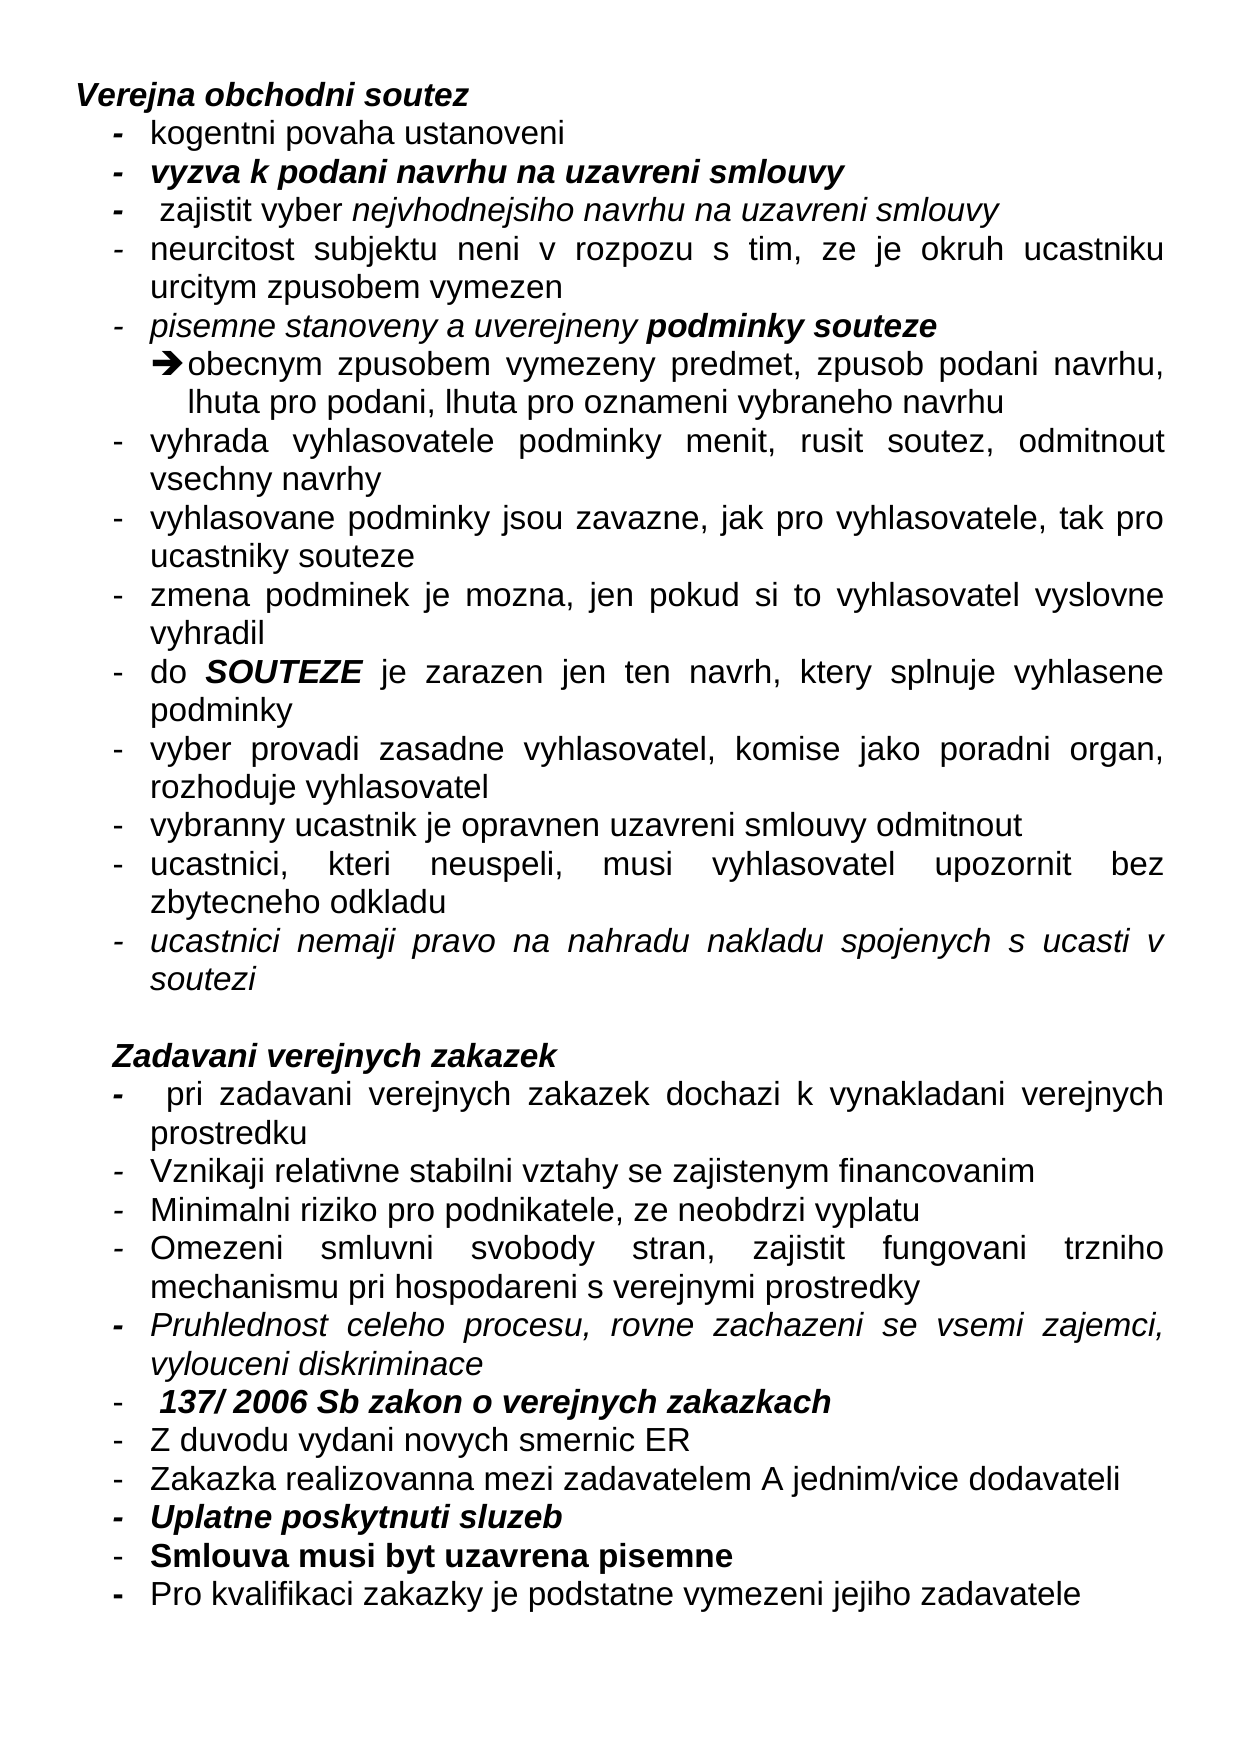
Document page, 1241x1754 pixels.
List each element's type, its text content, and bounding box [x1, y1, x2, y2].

list Minimalni riziko pro podnikatele, ze neobdrzi vyplatu [112, 1190, 1165, 1228]
list vyber provadi zasadne vyhlasovatel, komise jako poradni organ, rozhoduje vyhlasovatel [112, 728, 1165, 805]
list Zakazka realizovanna mezi zadavatelem A jednim/vice dodavateli [112, 1459, 1165, 1497]
list obecnym zpusobem vymezeny predmet, zpusob podani navrhu, lhuta pro podani, lhuta pro oznameni vybraneho navrhu [150, 344, 1165, 421]
text Verejna obchodni soutez [75, 75, 1165, 113]
list neurcitost subjektu neni v rozpozu s tim, ze je okruh ucastniku urcitym zpusobem vymezen [112, 229, 1165, 306]
list ucastnici nemaji pravo na nahradu nakladu spojenych s ucasti v soutezi [112, 921, 1165, 998]
list kogentni povaha ustanoveni [112, 113, 1165, 152]
list do SOUTEZE je zarazen jen ten navrh, ktery splnuje vyhlasene podminky [112, 652, 1165, 728]
list pri zadavani verejnych zakazek dochazi k vynakladani verejnych prostredku [112, 1074, 1165, 1151]
list ucastnici, kteri neuspeli, musi vyhlasovatel upozornit bez zbytecneho odkladu [112, 844, 1165, 921]
list zajistit vyber nejvhodnejsiho navrhu na uzavreni smlouvy [112, 190, 1165, 229]
list zmena podminek je mozna, jen pokud si to vyhlasovatel vyslovne vyhradil [112, 575, 1165, 652]
list Pruhlednost celeho procesu, rovne zachazeni se vsemi zajemci, vylouceni diskriminace [112, 1305, 1165, 1382]
list vyhlasovane podminky jsou zavazne, jak pro vyhlasovatele, tak pro ucastniky souteze [112, 498, 1165, 575]
list Z duvodu vydani novych smernic ER [112, 1420, 1165, 1459]
list pisemne stanoveny a uverejneny podminky souteze [112, 306, 1165, 344]
list vybranny ucastnik je opravnen uzavreni smlouvy odmitnout [112, 805, 1165, 844]
list vyzva k podani navrhu na uzavreni smlouvy [112, 152, 1165, 190]
text Zadavani verejnych zakazek [112, 1036, 1165, 1074]
list 137/ 2006 Sb zakon o verejnych zakazkach [112, 1382, 1165, 1420]
list vyhrada vyhlasovatele podminky menit, rusit soutez, odmitnout vsechny navrhy [112, 421, 1165, 498]
list Vznikaji relativne stabilni vztahy se zajistenym financovanim [112, 1151, 1165, 1190]
list Uplatne poskytnuti sluzeb [112, 1497, 1165, 1536]
list Smlouva musi byt uzavrena pisemne [112, 1536, 1165, 1574]
list Pro kvalifikaci zakazky je podstatne vymezeni jejiho zadavatele [112, 1574, 1165, 1613]
list Omezeni smluvni svobody stran, zajistit fungovani trzniho mechanismu pri hospodareni s verejnymi prostredky [112, 1228, 1165, 1305]
